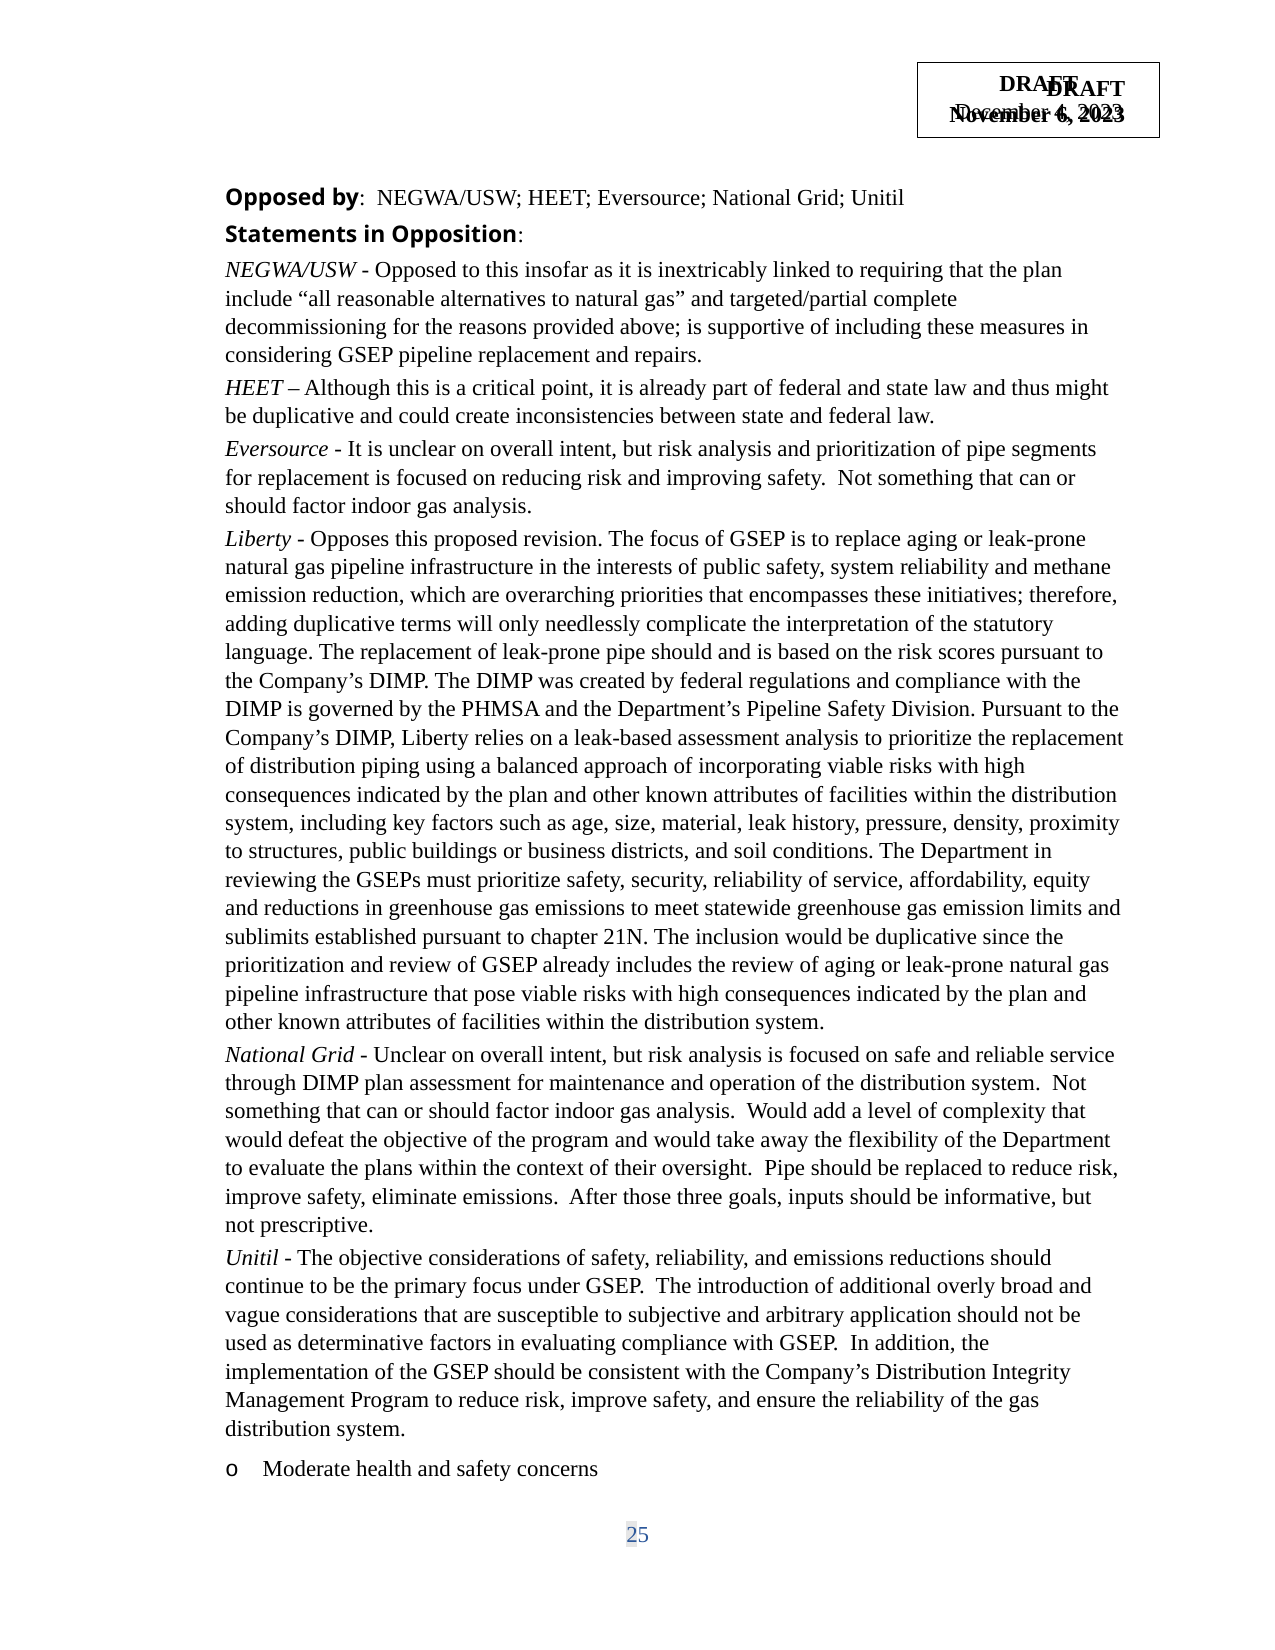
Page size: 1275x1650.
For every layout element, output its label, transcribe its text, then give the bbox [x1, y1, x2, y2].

list HEET – Although this is a critical point, it is already part of federal and state law and thus might be duplicative and could create inconsistencies between state and federal law. [225, 374, 1125, 429]
list Opposed by: NEGWA/USW; HEET; Eversource; National Grid; Unitil [225, 180, 1125, 212]
list Statements in Opposition: [225, 218, 1125, 249]
list Eversource - It is unclear on overall intent, but risk analysis and prioritization of pipe segments for replacement is focused on reducing risk and improving safety. Not something that can or should factor indoor gas analysis. [225, 435, 1125, 518]
list Unitil - The objective considerations of safety, reliability, and emissions reductions should continue to be the primary focus under GSEP. The introduction of additional overly broad and vague considerations that are susceptible to subjective and arbitrary application should not be used as determinative factors in evaluating compliance with GSEP. In addition, the implementation of the GSEP should be consistent with the Company’s Distribution Integrity Management Program to reduce risk, improve safety, and ensure the reliability of the gas distribution system. [225, 1244, 1125, 1441]
list Moderate health and safety concerns [225, 1456, 1125, 1484]
list NEGWA/USW - Opposed to this insofar as it is inextricably linked to requiring that the plan include “all reasonable alternatives to natural gas” and targeted/partial complete decommissioning for the reasons provided above; is supportive of including these measures in considering GSEP pipeline replacement and repairs. [225, 256, 1125, 368]
list National Grid - Unclear on overall intent, but risk analysis is focused on safe and reliable service through DIMP plan assessment for maintenance and operation of the distribution system. Not something that can or should factor indoor gas analysis. Would add a level of complexity that would defeat the objective of the program and would take away the flexibility of the Department to evaluate the plans within the context of their oversight. Pipe should be replaced to reduce risk, improve safety, eliminate emissions. After those three goals, inputs should be informative, but not prescriptive. [225, 1041, 1125, 1238]
list Liberty - Opposes this proposed revision. The focus of GSEP is to replace aging or leak-prone natural gas pipeline infrastructure in the interests of public safety, system reliability and methane emission reduction, which are overarching priorities that encompasses these initiatives; therefore, adding duplicative terms will only needlessly complicate the interpretation of the statutory language. The replacement of leak-prone pipe should and is based on the risk scores pursuant to the Company’s DIMP. The DIMP was created by federal regulations and compliance with the DIMP is governed by the PHMSA and the Department’s Pipeline Safety Division. Pursuant to the Company’s DIMP, Liberty relies on a leak-based assessment analysis to prioritize the replacement of distribution piping using a balanced approach of incorporating viable risks with high consequences indicated by the plan and other known attributes of facilities within the distribution system, including key factors such as age, size, material, leak history, pressure, density, proximity to structures, public buildings or business districts, and soil conditions. The Department in reviewing the GSEPs must prioritize safety, security, reliability of service, affordability, equity and reductions in greenhouse gas emissions to meet statewide greenhouse gas emission limits and sublimits established pursuant to chapter 21N. The inclusion would be duplicative since the prioritization and review of GSEP already includes the review of aging or leak-prone natural gas pipeline infrastructure that pose viable risks with high consequences indicated by the plan and other known attributes of facilities within the distribution system. [225, 525, 1125, 1034]
